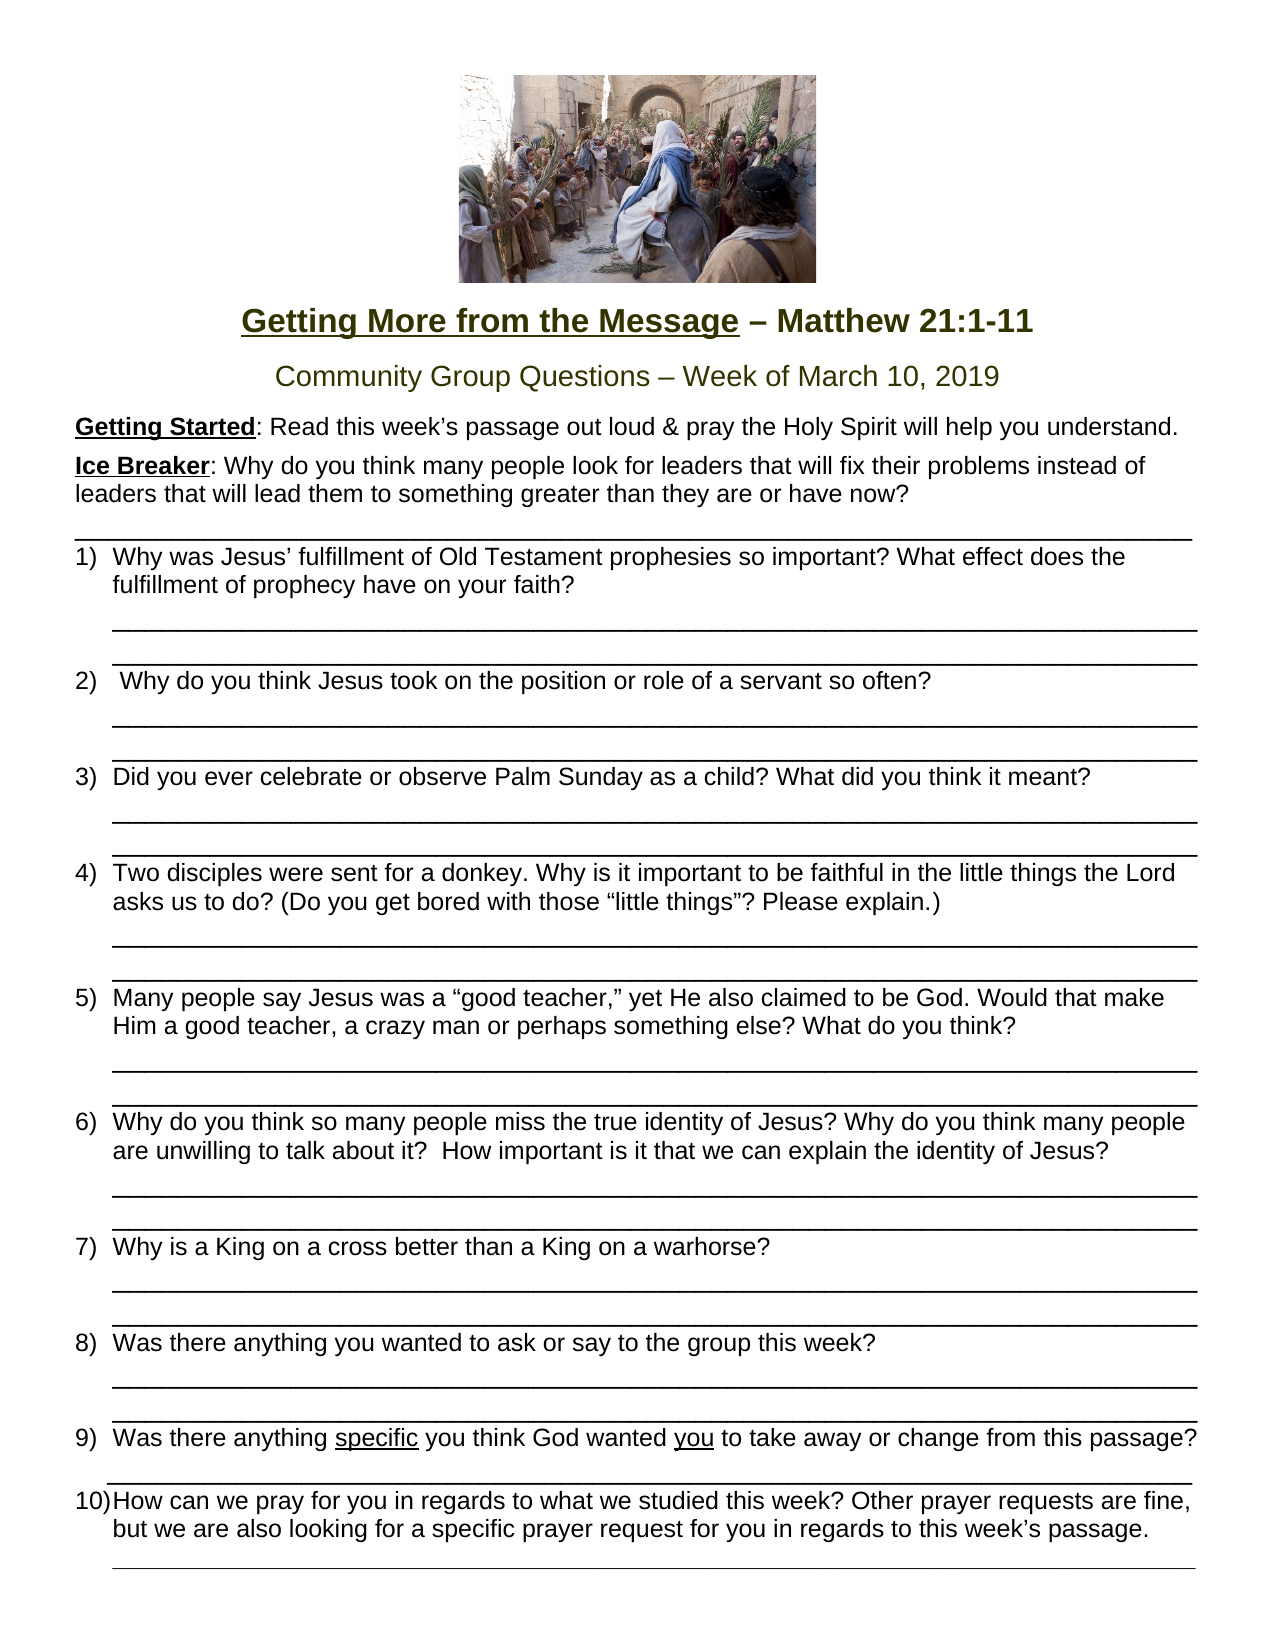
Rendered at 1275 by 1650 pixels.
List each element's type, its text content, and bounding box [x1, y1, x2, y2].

text Getting More from the Message – Matthew 21:1-11 [75, 301, 1200, 340]
list Why do you think Jesus took on the position or role of a servant so often? [75, 666, 1200, 695]
text ______________________________________________________________________________________________________________________________________ [112, 695, 1200, 762]
text Ice Breaker: Why do you think many people look for leaders that will fix their problems instead of leaders that will lead them to something greater than they are or have now? [75, 451, 1200, 508]
list Was there anything you wanted to ask or say to the group this week? [75, 1328, 1200, 1356]
list How can we pray for you in regards to what we studied this week? Other prayer requests are fine, but we are also looking for a specific prayer request for you in regards to this week’s passage. ______________________________________________________________________________ [75, 1486, 1200, 1572]
text ______________________________________________________________________________________________________________________________________ [112, 791, 1200, 858]
list Many people say Jesus was a “good teacher,” yet He also claimed to be God. Would that make Him a good teacher, a crazy man or perhaps something else? What do you think? [75, 983, 1200, 1040]
text _____________________________________________________________________ [75, 508, 1200, 542]
list Was there anything specific you think God wanted you to take away or change from this passage? [75, 1423, 1200, 1452]
text Getting Started: Read this week’s passage out loud & pray the Holy Spirit will help you understand. [75, 412, 1200, 441]
list Why do you think so many people miss the true identity of Jesus? Why do you think many people are unwilling to talk about it? How important is it that we can explain the identity of Jesus? ______________________________________________________________________________________________________________________________________ [75, 1107, 1200, 1232]
picture [458, 75, 817, 283]
list Why is a King on a cross better than a King on a warhorse? [75, 1232, 1200, 1261]
text ______________________________________________________________________________________________________________________________________ [112, 1261, 1200, 1328]
list Two disciples were sent for a donkey. Why is it important to be faithful in the little things the Lord asks us to do? (Do you get bored with those “little things”? Please explain.) ______________________________________________________________________________________________________________________________________ [75, 858, 1200, 983]
text Community Group Questions – Week of March 10, 2019 [75, 359, 1200, 393]
text ______________________________________________________________________________________________________________________________________ [112, 1040, 1200, 1107]
list Why was Jesus’ fulfillment of Old Testament prophesies so important? What effect does the fulfillment of prophecy have on your faith? ______________________________________________________________________________________________________________________________________ [75, 542, 1200, 666]
list Did you ever celebrate or observe Palm Sunday as a child? What did you think it meant? [75, 762, 1200, 791]
text ______________________________________________________________________________________________________________________________________ [112, 1356, 1200, 1423]
text ___________________________________________________________________ [75, 1452, 1200, 1486]
